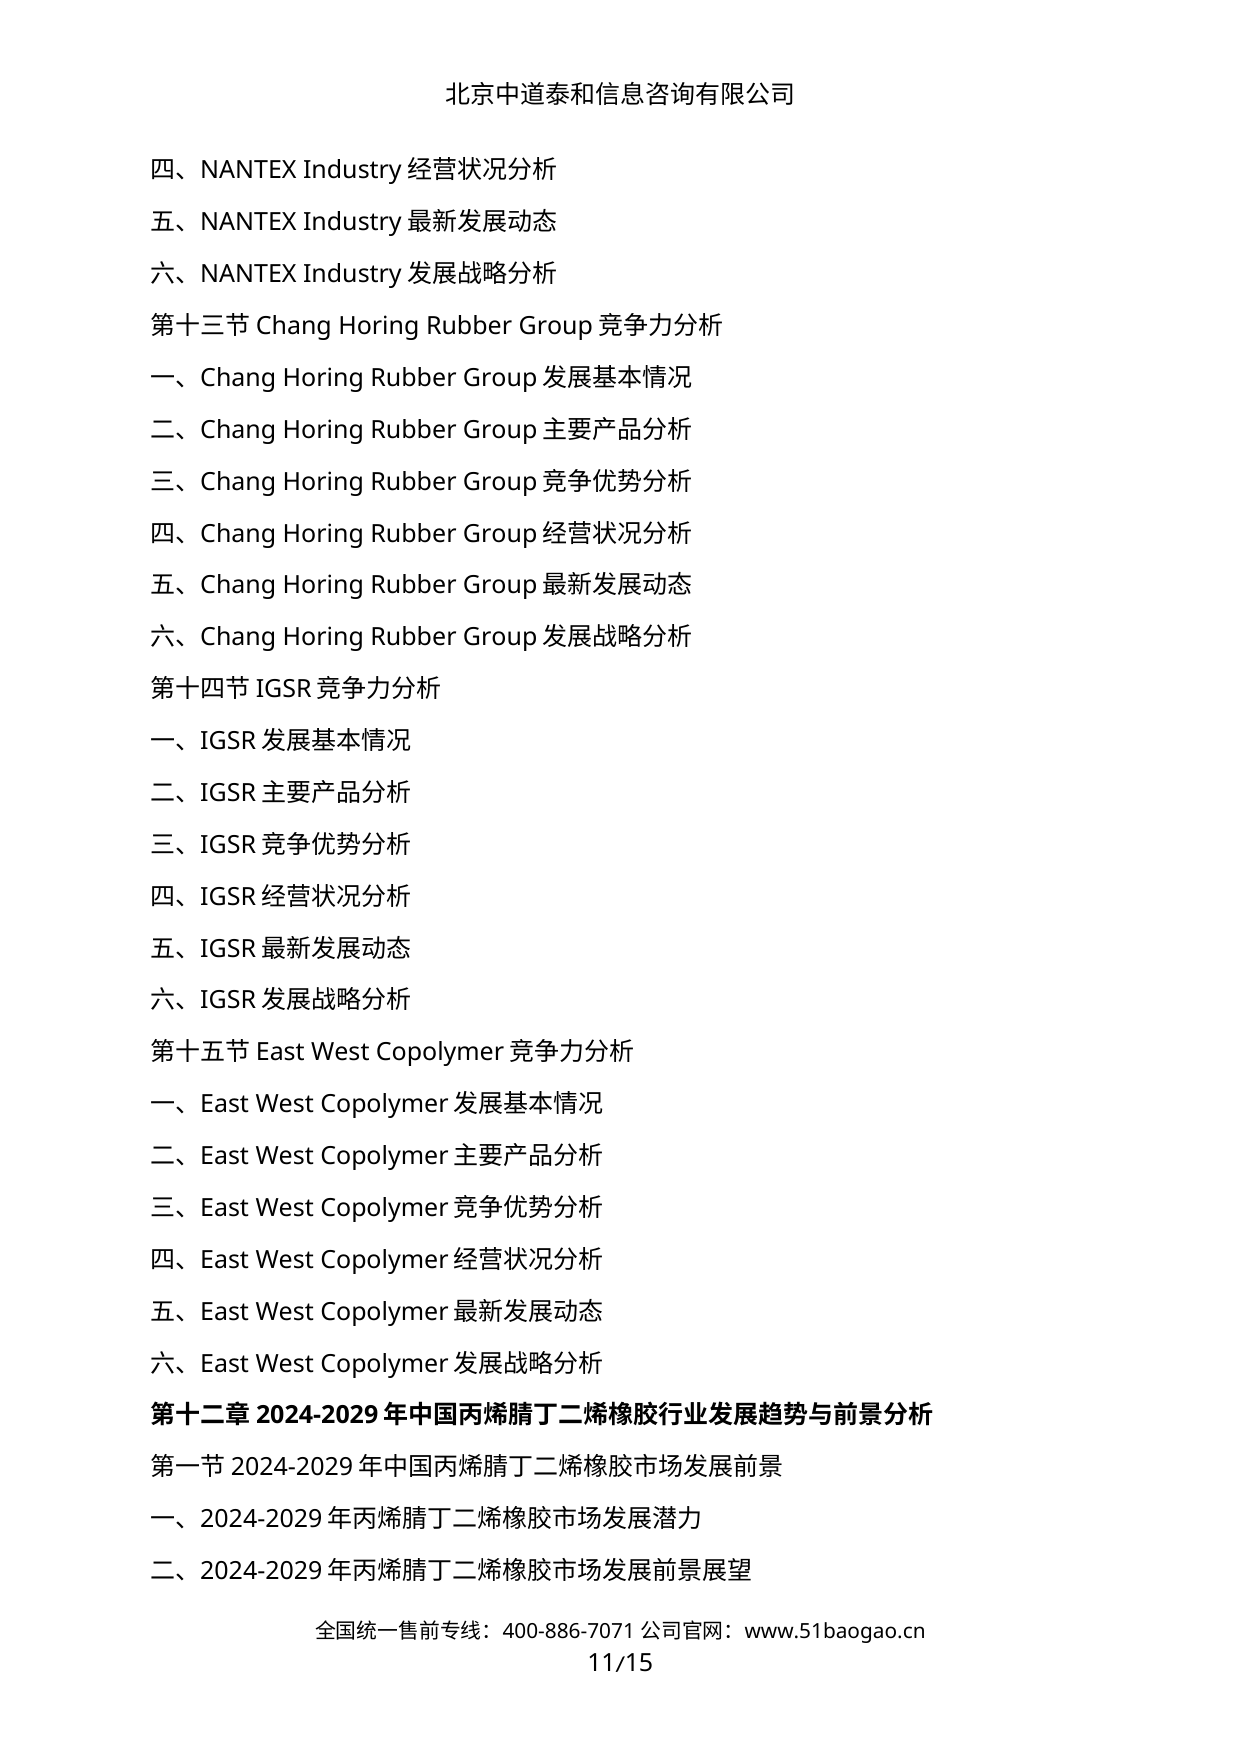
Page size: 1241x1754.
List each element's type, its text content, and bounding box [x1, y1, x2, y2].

text 六、IGSR发展战略分析 [150, 980, 1090, 1016]
text 一、East West Copolymer发展基本情况 [150, 1084, 1090, 1120]
text 二、Chang Horing Rubber Group主要产品分析 [150, 409, 1090, 446]
text 五、East West Copolymer最新发展动态 [150, 1291, 1090, 1327]
text 一、2024-2029年丙烯腈丁二烯橡胶市场发展潜力 [150, 1499, 1090, 1535]
text 四、East West Copolymer经营状况分析 [150, 1239, 1090, 1276]
text 三、IGSR竞争优势分析 [150, 824, 1090, 861]
text 五、Chang Horing Rubber Group最新发展动态 [150, 565, 1090, 601]
text 二、2024-2029年丙烯腈丁二烯橡胶市场发展前景展望 [150, 1551, 1090, 1587]
text 三、Chang Horing Rubber Group竞争优势分析 [150, 461, 1090, 497]
text 六、Chang Horing Rubber Group发展战略分析 [150, 617, 1090, 653]
text 第十四节 IGSR竞争力分析 [150, 669, 1090, 705]
text 第十五节 East West Copolymer竞争力分析 [150, 1032, 1090, 1068]
text 五、IGSR最新发展动态 [150, 928, 1090, 964]
text 第一节 2024-2029年中国丙烯腈丁二烯橡胶市场发展前景 [150, 1447, 1090, 1483]
text 第十三节 Chang Horing Rubber Group竞争力分析 [150, 306, 1090, 342]
text 五、NANTEX Industry最新发展动态 [150, 202, 1090, 238]
text 六、NANTEX Industry发展战略分析 [150, 254, 1090, 290]
text 二、IGSR主要产品分析 [150, 772, 1090, 809]
text 四、Chang Horing Rubber Group经营状况分析 [150, 513, 1090, 549]
text 四、IGSR经营状况分析 [150, 876, 1090, 912]
text 一、Chang Horing Rubber Group发展基本情况 [150, 357, 1090, 394]
text 第十二章 2024-2029年中国丙烯腈丁二烯橡胶行业发展趋势与前景分析 [150, 1395, 1090, 1431]
text 二、East West Copolymer主要产品分析 [150, 1136, 1090, 1172]
text 六、East West Copolymer发展战略分析 [150, 1343, 1090, 1379]
text 一、IGSR发展基本情况 [150, 721, 1090, 757]
text 三、East West Copolymer竞争优势分析 [150, 1187, 1090, 1224]
text 四、NANTEX Industry经营状况分析 [150, 150, 1090, 186]
